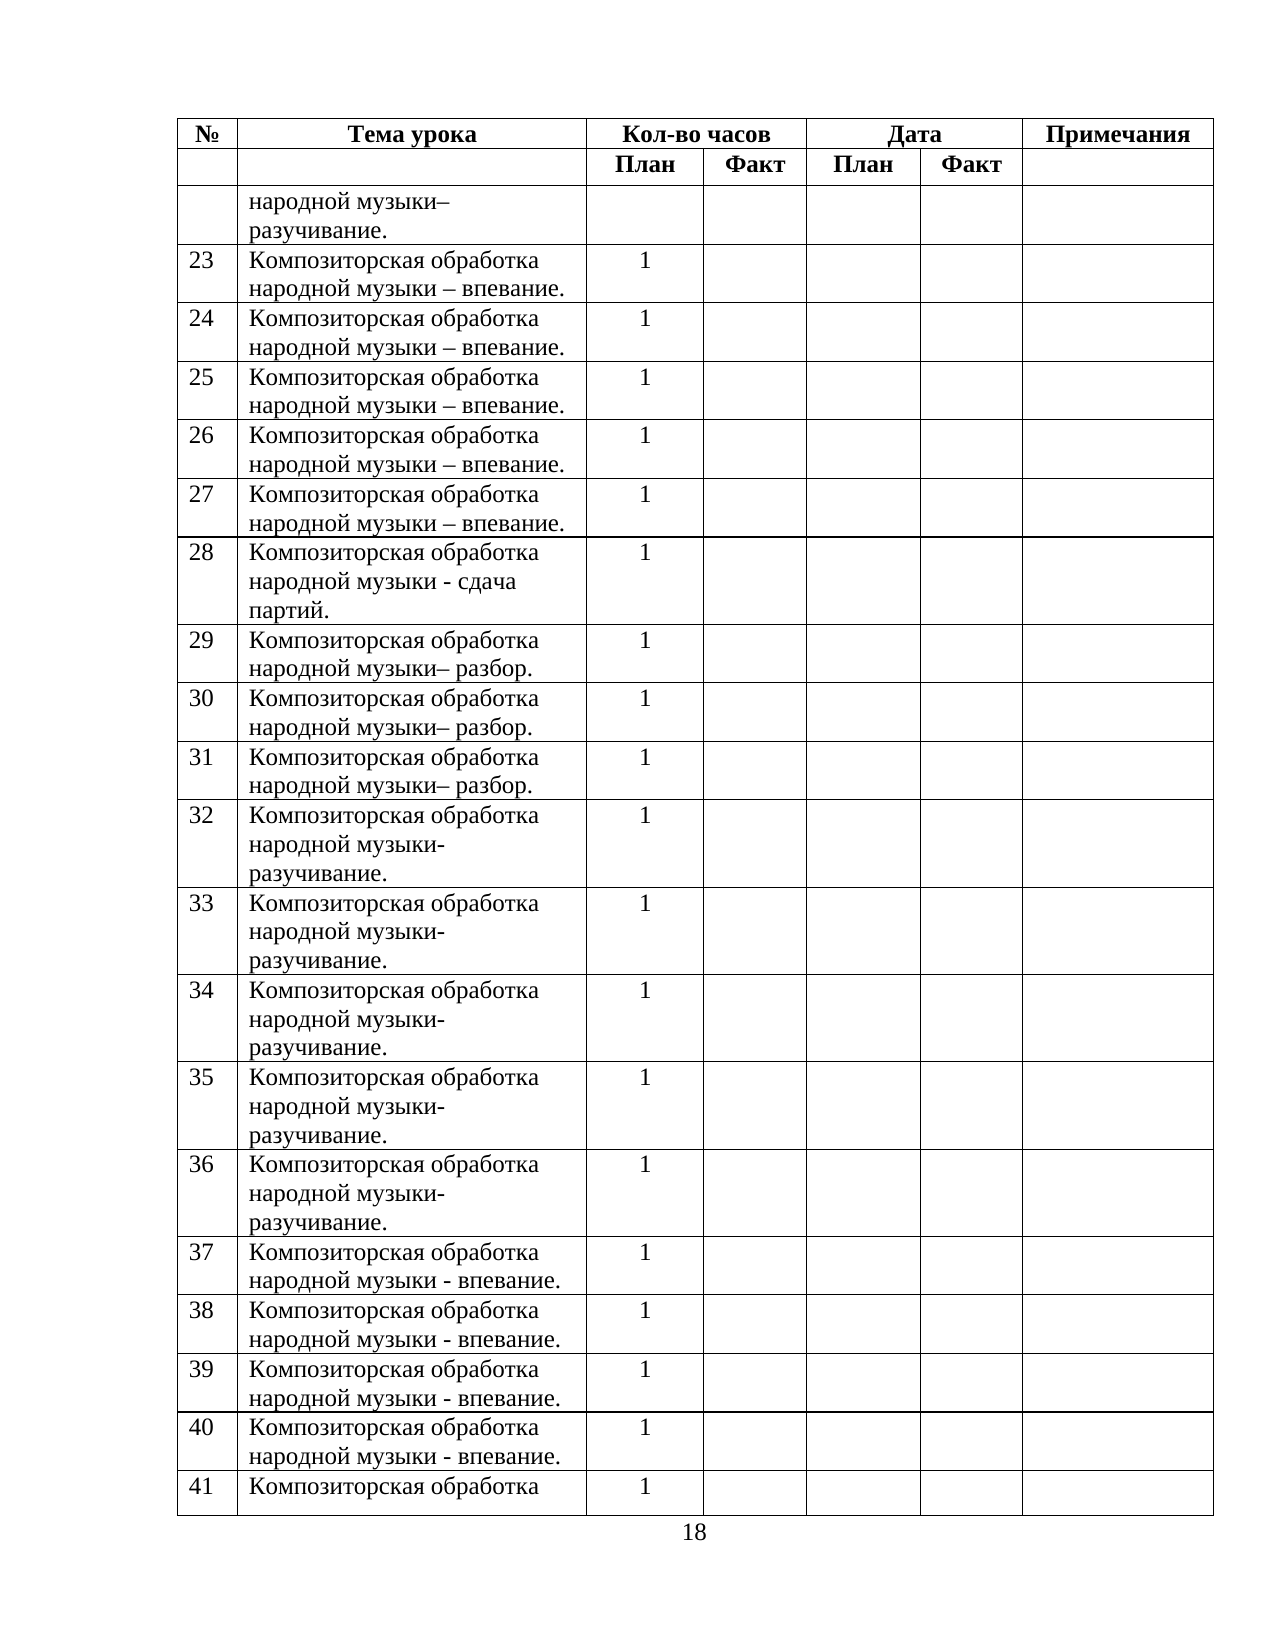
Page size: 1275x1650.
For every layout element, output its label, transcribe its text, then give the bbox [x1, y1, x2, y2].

table_cell [704, 1062, 806, 1148]
table_cell [807, 1413, 920, 1470]
table_cell [807, 1237, 920, 1294]
table_cell [704, 1237, 806, 1294]
table_cell [238, 149, 586, 185]
table_cell 1 [587, 186, 703, 244]
table_cell [921, 975, 1022, 1061]
table_cell [807, 888, 920, 974]
table_header Кол-во часов [587, 119, 806, 148]
table_cell [1023, 888, 1213, 974]
table_cell [704, 683, 806, 741]
table_cell Композиторская обработка народной музыки-разучивание. [238, 1062, 586, 1148]
table_cell 1 [587, 683, 703, 741]
table_cell 1 [587, 420, 703, 478]
table_cell 37 [178, 1237, 237, 1294]
table_cell 1 [587, 1295, 703, 1353]
table_cell Композиторская обработка народной музыки– разбор. [238, 625, 586, 682]
table_cell [807, 479, 920, 536]
table_cell [807, 1150, 920, 1236]
table_cell [1023, 538, 1213, 624]
table_cell [1023, 149, 1213, 185]
table_cell [704, 538, 806, 624]
table_cell [704, 800, 806, 887]
table_cell [1023, 1062, 1213, 1148]
table_cell [1023, 1471, 1213, 1515]
table_cell 29 [178, 625, 237, 682]
table_cell [1023, 742, 1213, 799]
table_cell 1 [587, 1413, 703, 1470]
table_cell Композиторская обработка народной музыки – впевание. [238, 303, 586, 361]
table_cell 1 [587, 245, 703, 302]
table_cell [921, 1354, 1022, 1411]
table_cell Композиторская обработка народной музыки – впевание. [238, 479, 586, 536]
table_cell [921, 362, 1022, 419]
table_cell 40 [178, 1413, 237, 1470]
table_cell [921, 538, 1022, 624]
table_cell [1023, 975, 1213, 1061]
table_cell 1 [587, 538, 703, 624]
table_cell [921, 683, 1022, 741]
table_cell [921, 1237, 1022, 1294]
table_cell Композиторская обработка народной музыки – впевание. [238, 245, 586, 302]
table_cell Композиторская обработка народной музыки – впевание. [238, 362, 586, 419]
table_cell 27 [178, 479, 237, 536]
table_cell [704, 479, 806, 536]
table_header № [178, 119, 237, 148]
table_cell 26 [178, 420, 237, 478]
table_cell [704, 420, 806, 478]
table_cell 33 [178, 888, 237, 974]
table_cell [238, 1471, 586, 1515]
table_cell 1 [587, 625, 703, 682]
table_header Тема урока [238, 119, 586, 148]
table_cell 25 [178, 362, 237, 419]
table_cell [1023, 1237, 1213, 1294]
table_cell 1 [587, 742, 703, 799]
table_header Дата [807, 119, 1022, 148]
table_cell [704, 1354, 806, 1411]
table_cell 1 [587, 1062, 703, 1148]
table_cell [921, 1413, 1022, 1470]
table_cell 1 [587, 1354, 703, 1411]
table_cell Факт [704, 149, 806, 185]
table_cell 30 [178, 683, 237, 741]
table_cell [807, 800, 920, 887]
table_cell [1023, 1295, 1213, 1353]
table_cell [1023, 362, 1213, 419]
table_cell [807, 975, 920, 1061]
table_cell [921, 1471, 1022, 1515]
table_cell [921, 1062, 1022, 1148]
table_cell [704, 888, 806, 974]
table_cell [921, 1150, 1022, 1236]
table_cell [807, 742, 920, 799]
table_header Примечания [1023, 119, 1213, 148]
table_cell [921, 888, 1022, 974]
table_cell 41 [178, 1471, 237, 1515]
table_cell [1023, 420, 1213, 478]
table_cell Композиторская обработка народной музыки– разбор. [238, 742, 586, 799]
table_cell Композиторская обработка народной музыки-разучивание. [238, 1150, 586, 1236]
table_cell [704, 1150, 806, 1236]
table_cell 38 [178, 1295, 237, 1353]
table_cell Композиторская обработка народной музыки– разбор. [238, 683, 586, 741]
table_cell 1 [587, 1471, 703, 1515]
table_cell 1 [587, 888, 703, 974]
table_cell [1023, 683, 1213, 741]
table_cell [1023, 186, 1213, 244]
table_cell [807, 625, 920, 682]
table_cell 36 [178, 1150, 237, 1236]
table_cell 22 [178, 186, 237, 244]
table_cell 1 [587, 1237, 703, 1294]
table_cell 23 [178, 245, 237, 302]
table_cell 34 [178, 975, 237, 1061]
table_cell Композиторская обработка народной музыки-разучивание. [238, 888, 586, 974]
table_cell [704, 186, 806, 244]
table_cell [807, 538, 920, 624]
table_cell [807, 245, 920, 302]
table_cell [807, 683, 920, 741]
table_cell [1023, 1413, 1213, 1470]
table_cell 1 [587, 975, 703, 1061]
table_cell 32 [178, 800, 237, 887]
table_cell Композиторская обработка народной музыки-разучивание. [238, 975, 586, 1061]
table_cell [807, 303, 920, 361]
table_cell План [587, 149, 703, 185]
table_cell [921, 420, 1022, 478]
table_cell Композиторская обработка народной музыки - впевание. [238, 1237, 586, 1294]
table_cell [807, 362, 920, 419]
table_cell [921, 1295, 1022, 1353]
table_cell 24 [178, 303, 237, 361]
table_cell 35 [178, 1062, 237, 1148]
table_cell Композиторская обработка народной музыки - сдача партий. [238, 538, 586, 624]
table_cell [1023, 1150, 1213, 1236]
table_cell [921, 625, 1022, 682]
table_cell [921, 800, 1022, 887]
table_cell 1 [587, 1150, 703, 1236]
table_cell [1023, 800, 1213, 887]
table_cell [704, 1471, 806, 1515]
table_cell [704, 742, 806, 799]
table_cell 28 [178, 538, 237, 624]
table_cell [704, 1295, 806, 1353]
table_cell 1 [587, 479, 703, 536]
table_cell [178, 149, 237, 185]
table_cell Композиторская обработка народной музыки – впевание. [238, 420, 586, 478]
table_cell [921, 742, 1022, 799]
table_cell [1023, 1354, 1213, 1411]
table_cell 1 [587, 303, 703, 361]
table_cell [238, 1354, 586, 1411]
table_cell [1023, 479, 1213, 536]
table_cell План [807, 149, 920, 185]
table_cell [921, 186, 1022, 244]
table_cell [1023, 625, 1213, 682]
table_cell [704, 975, 806, 1061]
table_cell [921, 245, 1022, 302]
table_cell [807, 186, 920, 244]
table_cell [704, 303, 806, 361]
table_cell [238, 1413, 586, 1470]
table_cell [921, 303, 1022, 361]
table_cell [921, 479, 1022, 536]
table_cell [807, 1295, 920, 1353]
table_cell [807, 1062, 920, 1148]
table_cell [704, 625, 806, 682]
table_cell Факт [921, 149, 1022, 185]
table_cell 1 [587, 800, 703, 887]
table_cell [238, 186, 586, 244]
table_cell [704, 245, 806, 302]
table_cell [1023, 303, 1213, 361]
table_cell [807, 1354, 920, 1411]
table_cell Композиторская обработка народной музыки-разучивание. [238, 800, 586, 887]
table_cell [704, 362, 806, 419]
table_cell [704, 1413, 806, 1470]
table_cell 39 [178, 1354, 237, 1411]
table_cell [807, 420, 920, 478]
table_cell [1023, 245, 1213, 302]
table_cell [807, 1471, 920, 1515]
table_cell 1 [587, 362, 703, 419]
table_cell 31 [178, 742, 237, 799]
table_cell Композиторская обработка народной музыки - впевание. [238, 1295, 586, 1353]
